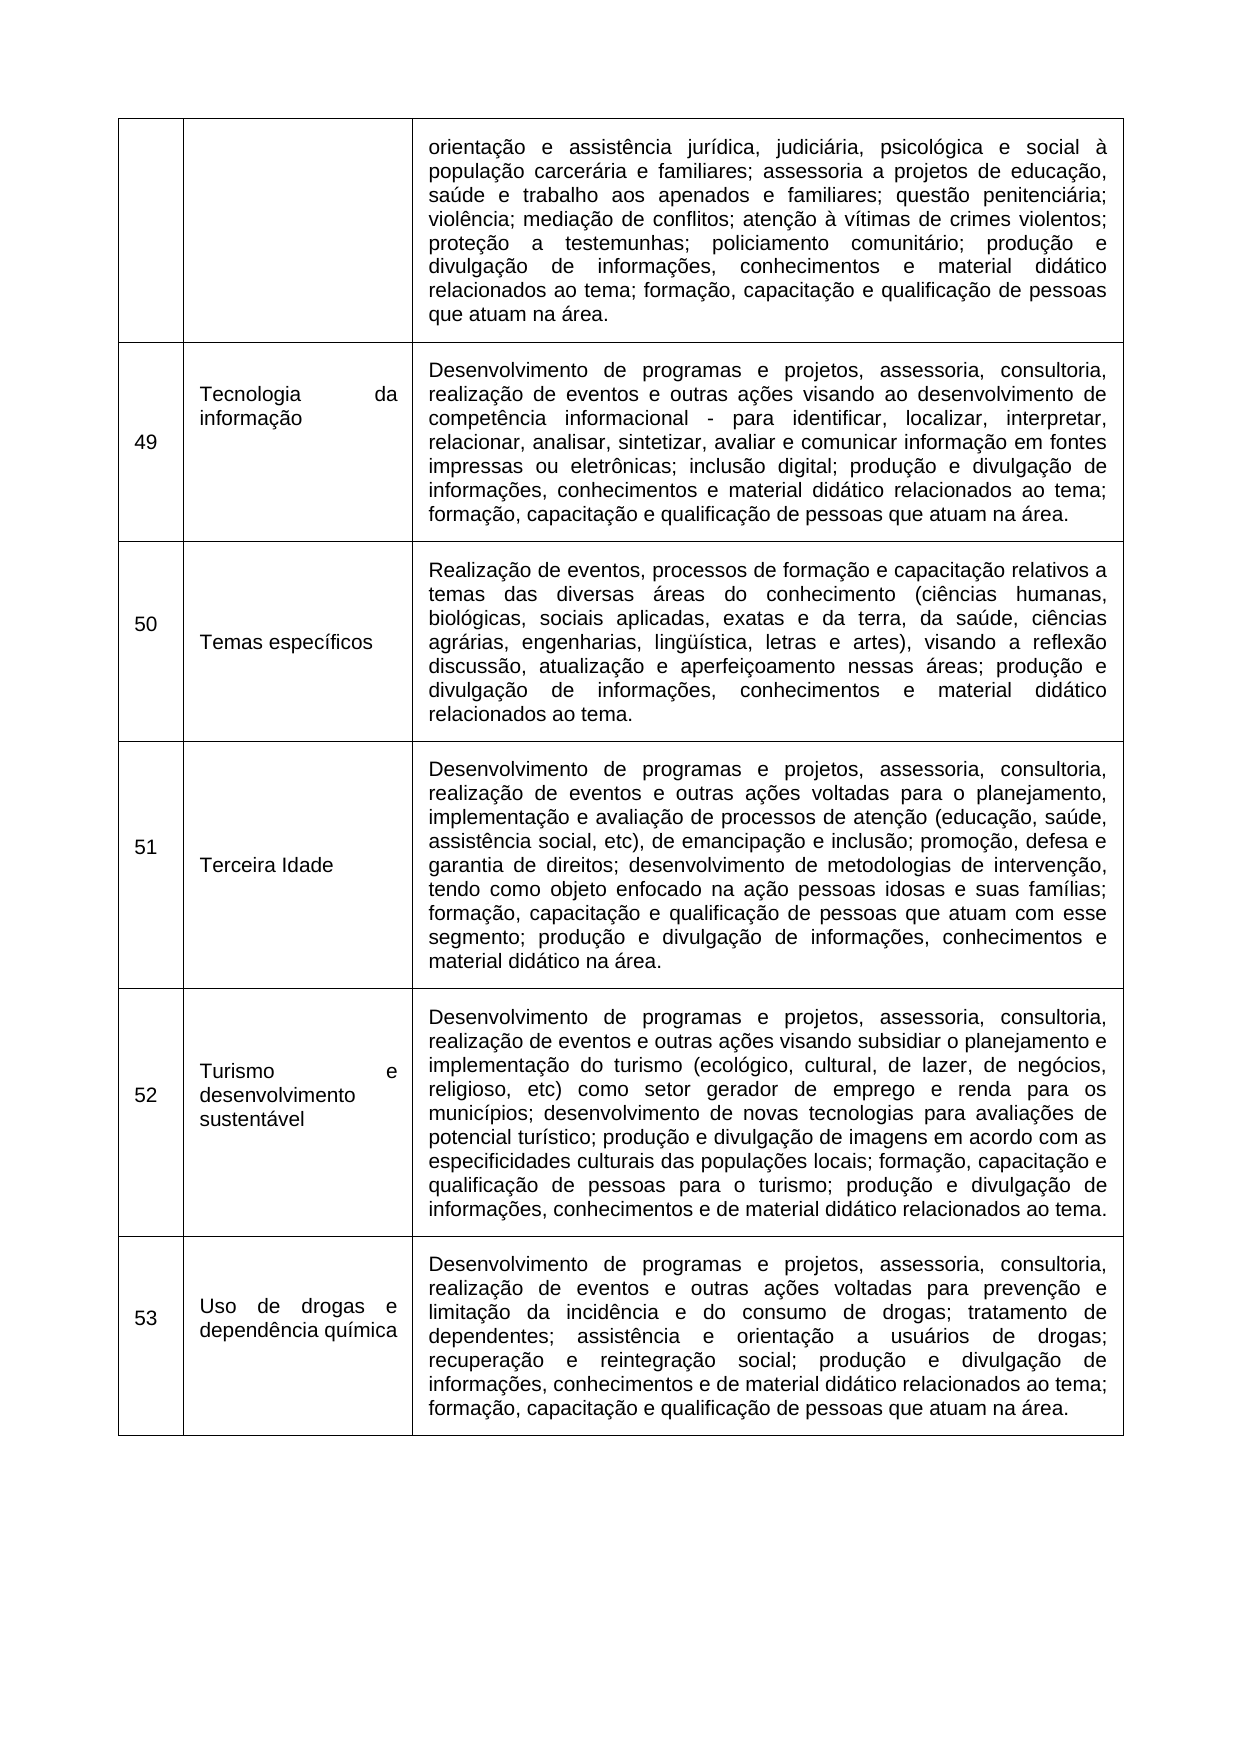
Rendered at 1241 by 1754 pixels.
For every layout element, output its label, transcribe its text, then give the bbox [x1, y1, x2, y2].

table_cell 52 [119, 989, 183, 1236]
table_cell Tecnologia da informação [184, 343, 412, 541]
table_cell Desenvolvimento de programas e projetos, assessoria, consultoria, realização de eventos e outras ações voltadas para prevenção e limitação da incidência e do consumo de drogas; tratamento de dependentes; assistência e orientação a usuários de drogas; recuperação e reintegração social; produção e divulgação de informações, conhecimentos e de material didático relacionados ao tema; formação, capacitação e qualificação de pessoas que atuam na área. [413, 1237, 1123, 1435]
table_cell Terceira Idade [184, 742, 412, 988]
table_cell Desenvolvimento de programas e projetos, assessoria, consultoria, realização de eventos e outras ações visando subsidiar o planejamento e implementação do turismo (ecológico, cultural, de lazer, de negócios, religioso, etc) como setor gerador de emprego e renda para os municípios; desenvolvimento de novas tecnologias para avaliações de potencial turístico; produção e divulgação de imagens em acordo com as especificidades culturais das populações locais; formação, capacitação e qualificação de pessoas para o turismo; produção e divulgação de informações, conhecimentos e de material didático relacionados ao tema. [413, 989, 1123, 1236]
table_cell 53 [119, 1237, 183, 1435]
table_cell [184, 119, 412, 342]
table_cell Turismo e desenvolvimento sustentável [184, 989, 412, 1236]
table_cell Desenvolvimento de programas e projetos, assessoria, consultoria, realização de eventos e outras ações voltadas para o planejamento, implementação e avaliação de processos de atenção (educação, saúde, assistência social, etc), de emancipação e inclusão; promoção, defesa e garantia de direitos; desenvolvimento de metodologias de intervenção, tendo como objeto enfocado na ação pessoas idosas e suas famílias; formação, capacitação e qualificação de pessoas que atuam com esse segmento; produção e divulgação de informações, conhecimentos e material didático na área. [413, 742, 1123, 988]
table_cell 51 [119, 742, 183, 988]
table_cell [413, 119, 1123, 342]
table_cell Desenvolvimento de programas e projetos, assessoria, consultoria, realização de eventos e outras ações visando ao desenvolvimento de competência informacional - para identificar, localizar, interpretar, relacionar, analisar, sintetizar, avaliar e comunicar informação em fontes impressas ou eletrônicas; inclusão digital; produção e divulgação de informações, conhecimentos e material didático relacionados ao tema; formação, capacitação e qualificação de pessoas que atuam na área. [413, 343, 1123, 541]
table_cell 50 [119, 542, 183, 741]
table_cell Temas específicos [184, 542, 412, 741]
table_cell Realização de eventos, processos de formação e capacitação relativos a temas das diversas áreas do conhecimento (ciências humanas, biológicas, sociais aplicadas, exatas e da terra, da saúde, ciências agrárias, engenharias, lingüística, letras e artes), visando a reflexão discussão, atualização e aperfeiçoamento nessas áreas; produção e divulgação de informações, conhecimentos e material didático relacionados ao tema. [413, 542, 1123, 741]
table_cell 49 [119, 343, 183, 541]
table_cell 48 [119, 119, 183, 342]
table_cell Uso de drogas e dependência química [184, 1237, 412, 1435]
